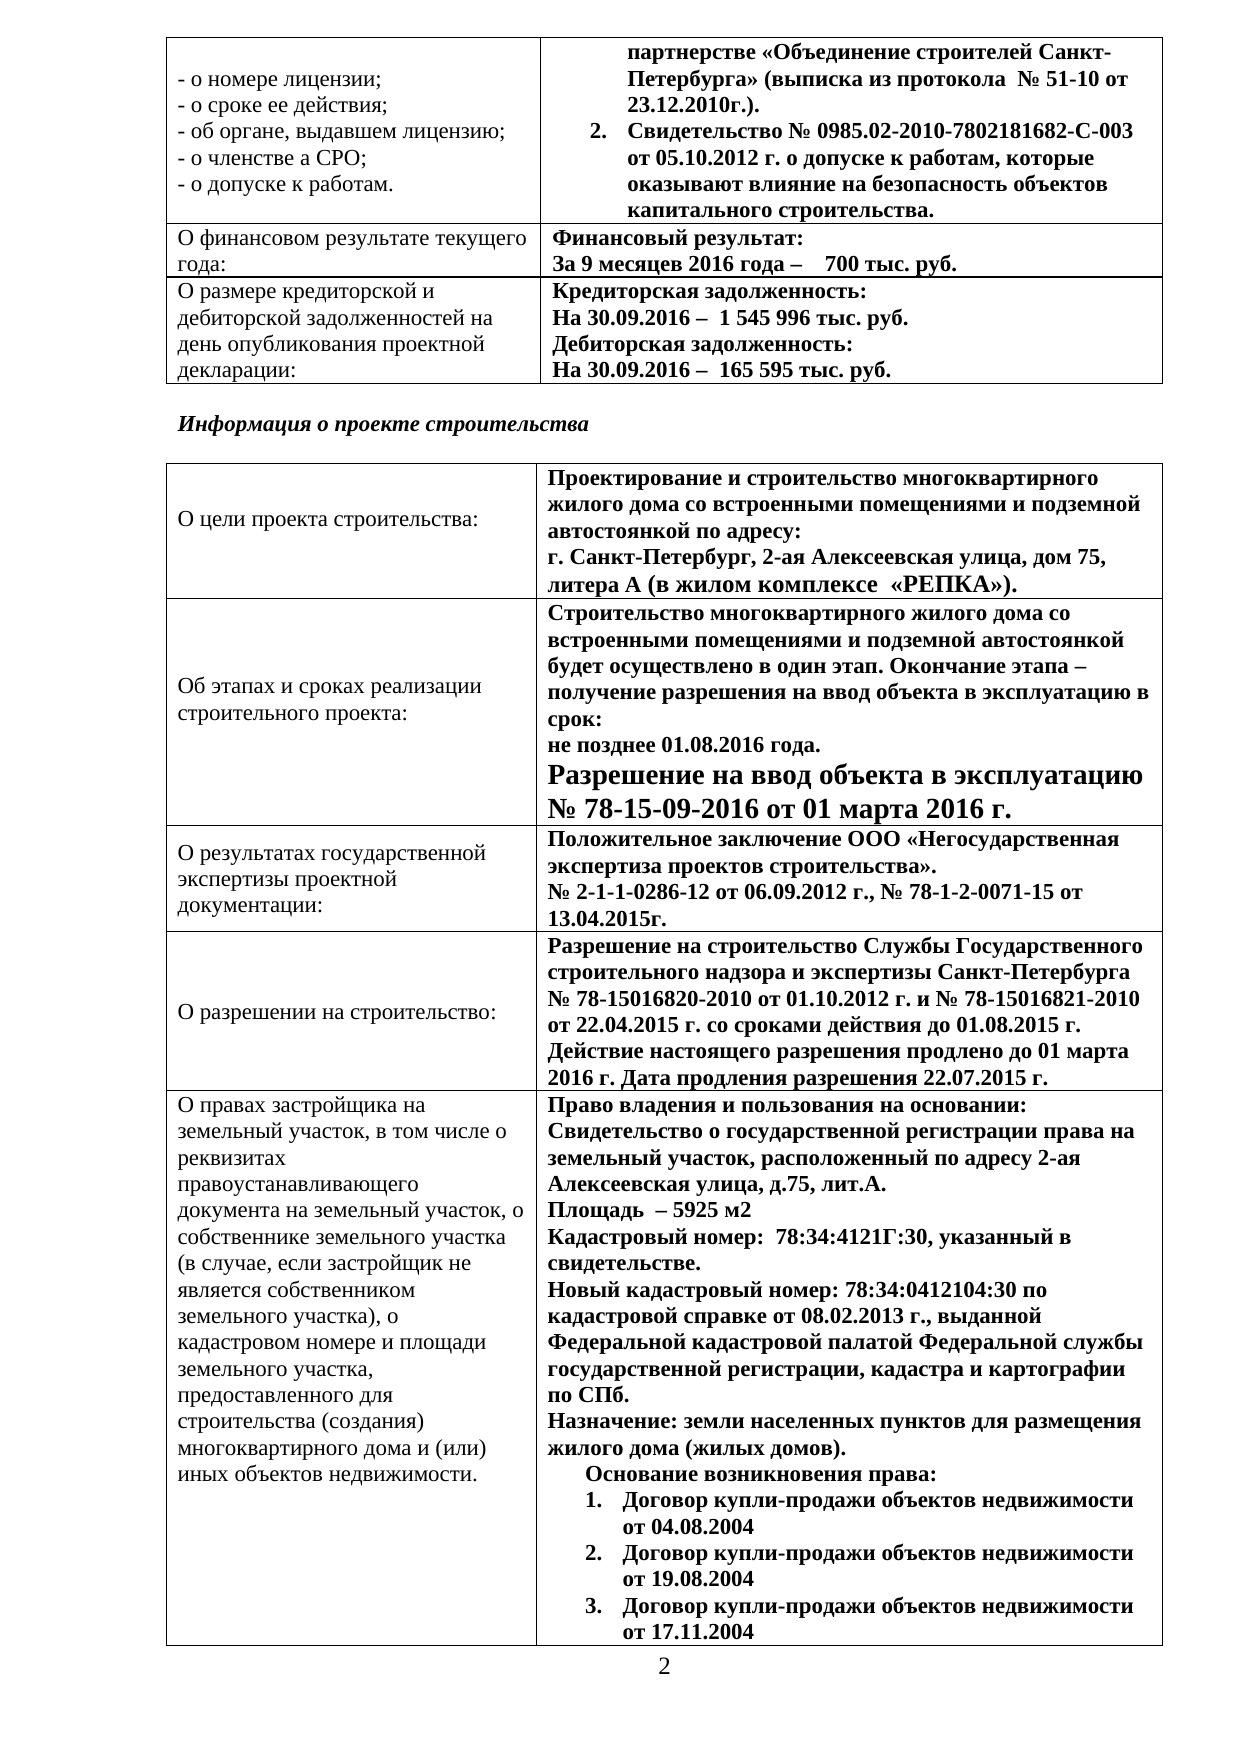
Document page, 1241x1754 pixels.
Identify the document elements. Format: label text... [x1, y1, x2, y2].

table_cell Кредиторская задолженность: На 30.09.2016 – 1 545 996 тыс. руб. Дебиторская задолженность: На 30.09.2016 – 165 595 тыс. руб. [541, 278, 1162, 383]
table_header О цели проекта строительства: [167, 464, 536, 598]
table_cell Разрешение на строительство Службы Государственного строительного надзора и экспертизы Санкт-Петербурга № 78-15016820-2010 от 01.10.2012 г. и № 78-15016821-2010 от 22.04.2015 г. со сроками действия до 01.08.2015 г. Действие настоящего разрешения продлено до 01 марта 2016 г. Дата продления разрешения 22.07.2015 г. [537, 932, 1162, 1090]
table_cell Об этапах и cроках реализации строительного проекта: [167, 599, 536, 824]
text Информация о проекте строительства [177, 384, 1152, 437]
table_cell О разрешении на строительство: [167, 932, 536, 1090]
table_cell Строительство многоквартирного жилого дома со встроенными помещениями и подземной автостоянкой будет осуществлено в один этап. Окончание этапа – получение разрешения на ввод объекта в эксплуатацию в срок: не позднее 01.08.2016 года. Разрешение на ввод объекта в эксплуатацию № 78-15-09-2016 от 01 марта 2016 г. [537, 599, 1162, 824]
table_cell О результатах государственной экспертизы проектной документации: [167, 826, 536, 931]
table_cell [537, 1091, 1162, 1644]
table_header Проектирование и строительство многоквартирного жилого дома со встроенными помещениями и подземной автостоянкой по адресу: г. Санкт-Петербург, 2-ая Алексеевская улица, дом 75, литера А (в жилом комплексе «РЕПКА»). [537, 464, 1162, 598]
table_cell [167, 1091, 536, 1644]
table_cell О финансовом результате текущего года: [167, 224, 540, 276]
table_cell Финансовый результат: За 9 месяцев 2016 года – 700 тыс. руб. [541, 224, 1162, 276]
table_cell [167, 38, 540, 223]
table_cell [541, 38, 1162, 223]
table_cell О размере кредиторской и дебиторской задолженностей на день опубликования проектной декларации: [167, 278, 540, 383]
table_cell Положительное заключение ООО «Негосударственная экспертиза проектов строительства». № 2-1-1-0286-12 от 06.09.2012 г., № 78-1-2-0071-15 от 13.04.2015г. [537, 826, 1162, 931]
